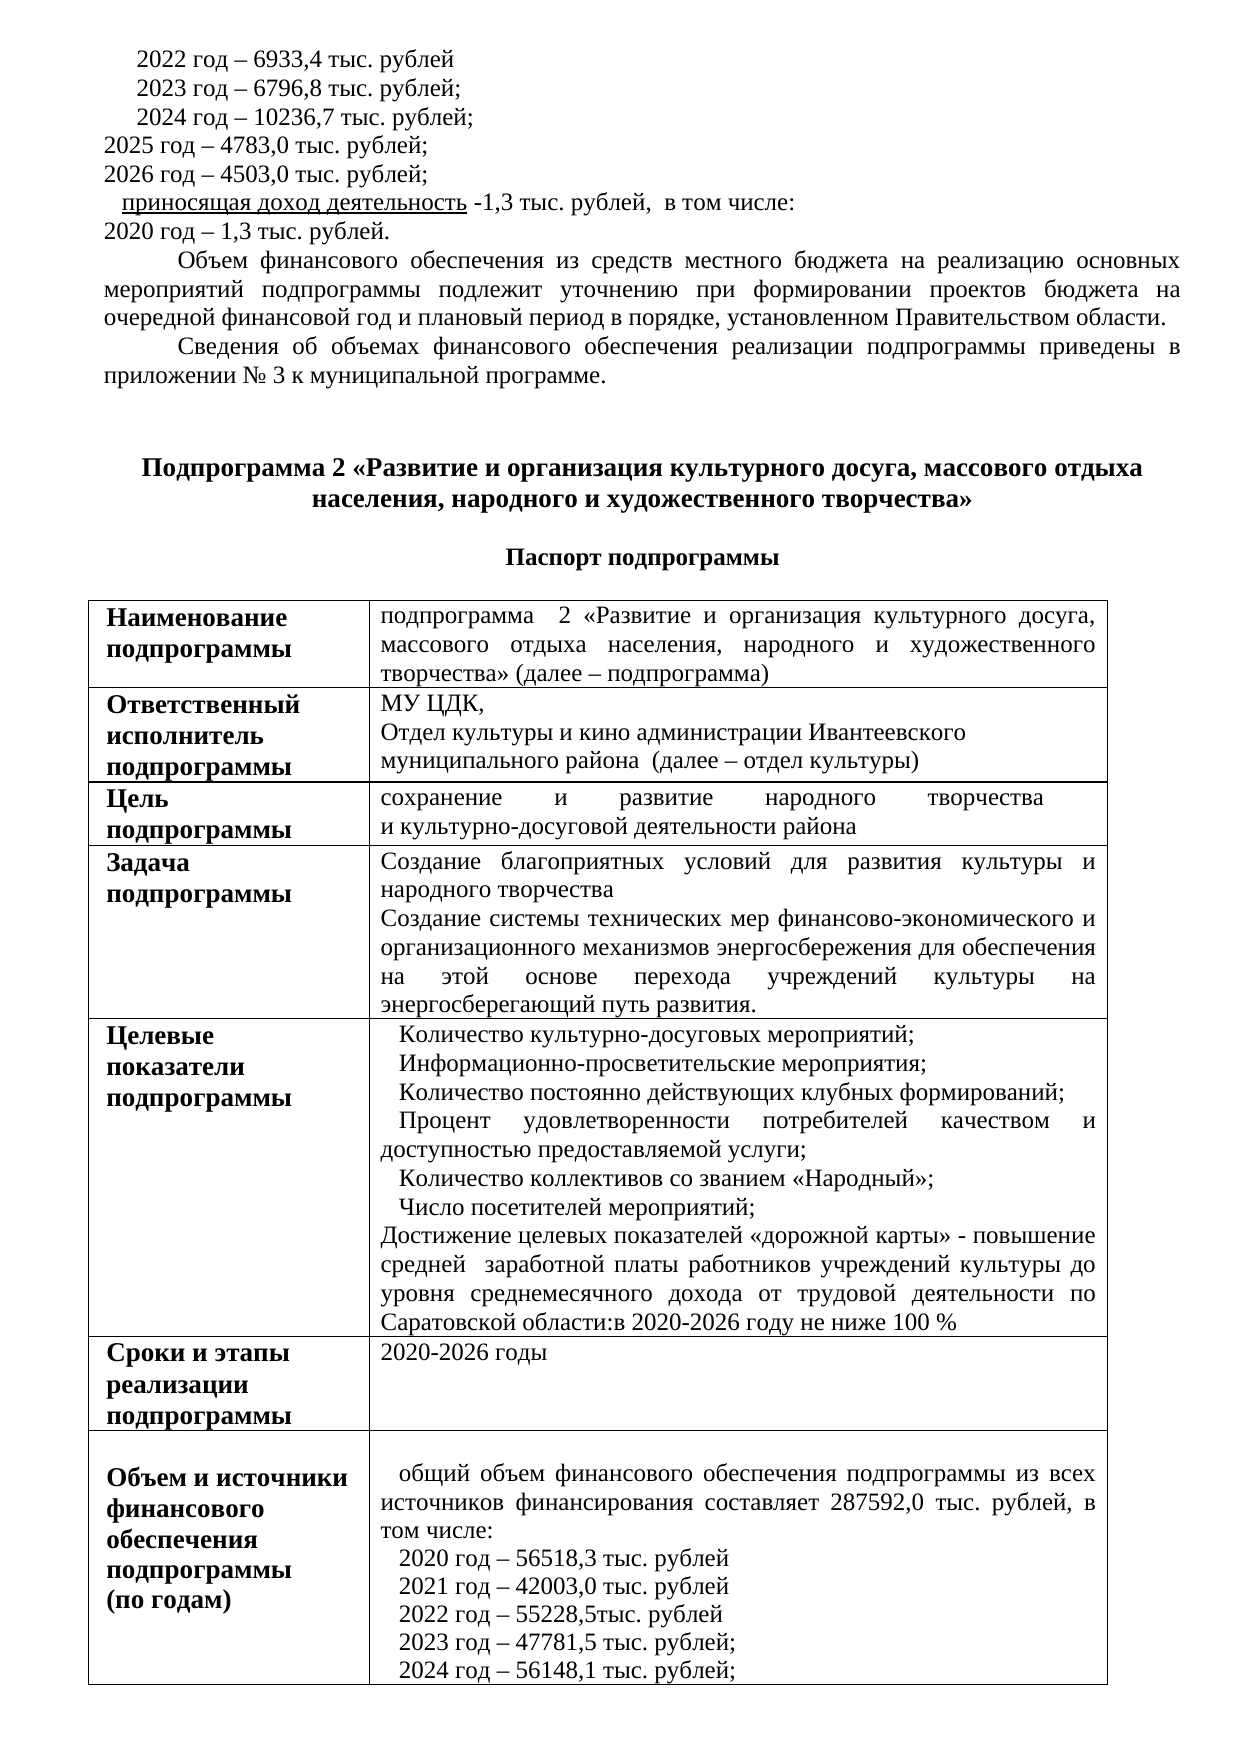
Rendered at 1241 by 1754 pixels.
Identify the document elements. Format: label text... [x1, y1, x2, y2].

text Подпрограмма 2 «Развитие и организация культурного досуга, массового отдыха населения, народного и художественного творчества» [103, 451, 1181, 513]
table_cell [89, 1431, 369, 1684]
text Паспорт подпрограммы [103, 542, 1181, 571]
text 2024 год – 10236,7 тыс. рублей; [103, 102, 1181, 131]
table_cell Целевые показатели подпрограммы [89, 1019, 369, 1336]
text 2022 год – 6933,4 тыс. рублей [103, 44, 1181, 73]
table_cell МУ ЦДК, Отдел культуры и кино администрации Ивантеевского муниципального района (далее – отдел культуры) [370, 688, 1107, 781]
text Объем финансового обеспечения из средств местного бюджета на реализацию основных мероприятий подпрограммы подлежит уточнению при формировании проектов бюджета на очередной финансовой год и плановый период в порядке, установленном Правительством области. [103, 245, 1181, 331]
text 2026 год – 4503,0 тыс. рублей; [103, 159, 1181, 188]
text Сведения об объемах финансового обеспечения реализации подпрограммы приведены в приложении № 3 к муниципальной программе. [103, 331, 1181, 389]
table_cell Цель подпрограммы [89, 783, 369, 845]
text приносящая доход деятельность -1,3 тыс. рублей, в том числе: [103, 188, 1181, 216]
table_header Наименование подпрограммы [89, 601, 369, 687]
table_cell сохранение и развитие народного творчества и культурно-досуговой деятельности района [370, 783, 1107, 845]
table_cell Задача подпрограммы [89, 846, 369, 1018]
table_cell 2020-2026 годы [370, 1337, 1107, 1430]
table_header подпрограмма 2 «Развитие и организация культурного досуга, массового отдыха населения, народного и художественного творчества» (далее – подпрограмма) [370, 601, 1107, 687]
table_cell Сроки и этапы реализации подпрограммы [89, 1337, 369, 1430]
table_cell Количество культурно-досуговых мероприятий; Информационно-просветительские мероприятия; Количество постоянно действующих клубных формирований; Процент удовлетворенности потребителей качеством и доступностью предоставляемой услуги; Количество коллективов со званием «Народный»; Число посетителей мероприятий; Достижение целевых показателей «дорожной карты» - повышение средней заработной платы работников учреждений культуры до уровня среднемесячного дохода от трудовой деятельности по Саратовской области:в 2020-2026 году не ниже 100 % [370, 1019, 1107, 1336]
text 2020 год – 1,3 тыс. рублей. [103, 216, 1181, 245]
table_cell Ответственный исполнитель подпрограммы [89, 688, 369, 781]
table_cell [370, 1431, 1107, 1684]
text 2025 год – 4783,0 тыс. рублей; [103, 131, 1181, 159]
text 2023 год – 6796,8 тыс. рублей; [103, 73, 1181, 102]
table_cell Создание благоприятных условий для развития культуры и народного творчества Создание системы технических мер финансово-экономического и организационного механизмов энергосбережения для обеспечения на этой основе перехода учреждений культуры на энергосберегающий путь развития. [370, 846, 1107, 1018]
